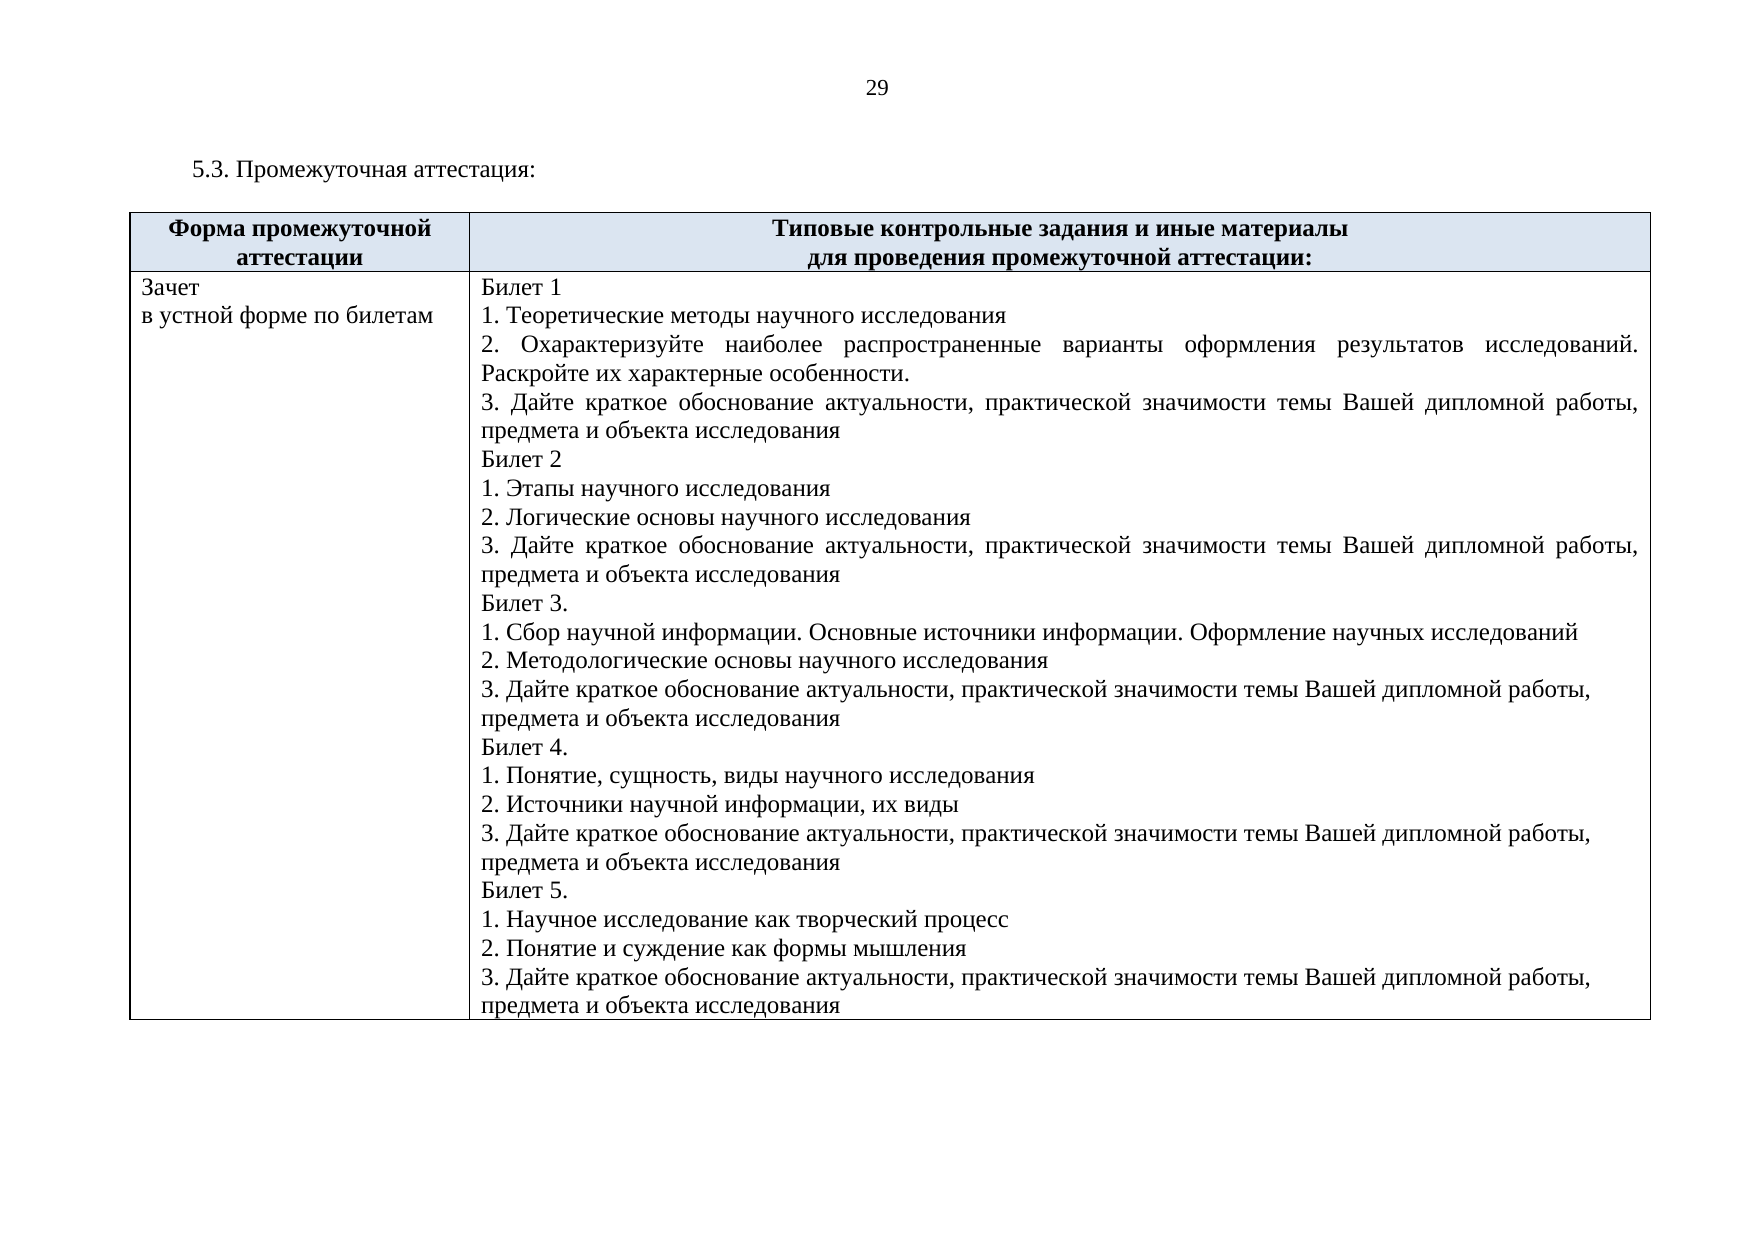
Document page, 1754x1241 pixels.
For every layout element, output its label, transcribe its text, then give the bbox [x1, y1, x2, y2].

table_cell Билет 1 1. Теоретические методы научного исследования 2. Охарактеризуйте наиболее распространенные варианты оформления результатов исследований. Раскройте их характерные особенности. 3. Дайте краткое обоснование актуальности, практической значимости темы Вашей дипломной работы, предмета и объекта исследования Билет 2 1. Этапы научного исследования 2. Логические основы научного исследования 3. Дайте краткое обоснование актуальности, практической значимости темы Вашей дипломной работы, предмета и объекта исследования Билет 3. 1. Сбор научной информации. Основные источники информации. Оформление научных исследований 2. Методологические основы научного исследования 3. Дайте краткое обоснование актуальности, практической значимости темы Вашей дипломной работы, предмета и объекта исследования Билет 4. 1. Понятие, сущность, виды научного исследования 2. Источники научной информации, их виды 3. Дайте краткое обоснование актуальности, практической значимости темы Вашей дипломной работы, предмета и объекта исследования Билет 5. 1. Научное исследование как творческий процесс 2. Понятие и суждение как формы мышления 3. Дайте краткое обоснование актуальности, практической значимости темы Вашей дипломной работы, предмета и объекта исследования [470, 272, 1650, 1019]
list 5.3. Промежуточная аттестация: [118, 154, 1636, 183]
table_cell Зачет в устной форме по билетам [131, 272, 469, 1019]
table_header Форма промежуточной аттестации [131, 213, 469, 271]
table_header Типовые контрольные задания и иные материалы для проведения промежуточной аттестации: [470, 213, 1650, 271]
